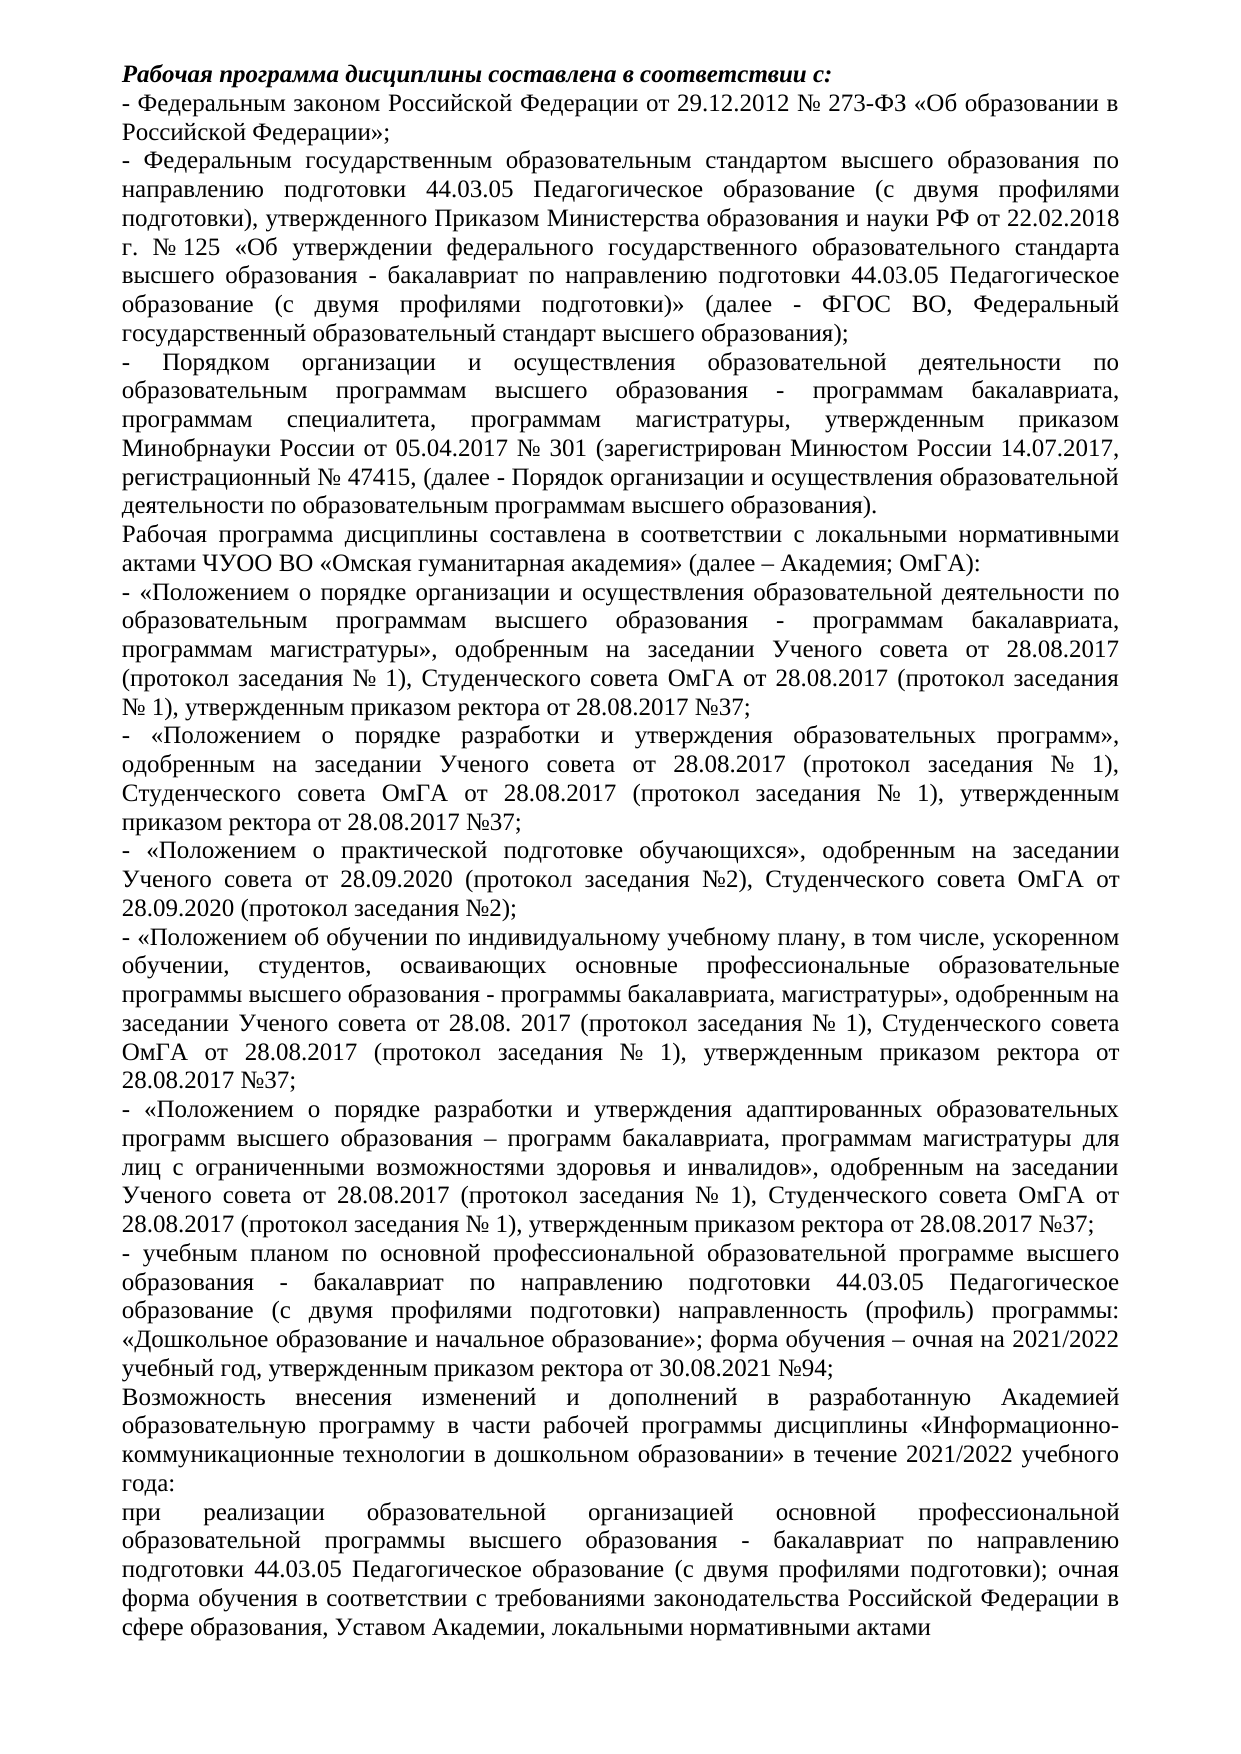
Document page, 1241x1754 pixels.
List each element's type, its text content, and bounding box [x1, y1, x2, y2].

table_header Рабочая программа дисциплины составлена в соответствии с: [118, 59, 1124, 88]
table_cell - Федеральным законом Российской Федерации от 29.12.2012 № 273-ФЗ «Об образовании в Российской Федерации»; - Федеральным государственным образовательным стандартом высшего образования по направлению подготовки 44.03.05 Педагогическое образование (с двумя профилями подготовки), утвержденного Приказом Министерства образования и науки РФ от 22.02.2018 г. № 125 «Об утверждении федерального государственного образовательного стандарта высшего образования - бакалавриат по направлению подготовки 44.03.05 Педагогическое образование (с двумя профилями подготовки)» (далее - ФГОС ВО, Федеральный государственный образовательный стандарт высшего образования); - Порядком организации и осуществления образовательной деятельности по образовательным программам высшего образования - программам бакалавриата, программам специалитета, программам магистратуры, утвержденным приказом Минобрнауки России от 05.04.2017 № 301 (зарегистрирован Минюстом России 14.07.2017, регистрационный № 47415, (далее - Порядок организации и осуществления образовательной деятельности по образовательным программам высшего образования). Рабочая программа дисциплины составлена в соответствии с локальными нормативными актами ЧУОО ВО «Омская гуманитарная академия» (далее – Академия; ОмГА): - «Положением о порядке организации и осуществления образовательной деятельности по образовательным программам высшего образования - программам бакалавриата, программам магистратуры», одобренным на заседании Ученого совета от 28.08.2017 (протокол заседания № 1), Студенческого совета ОмГА от 28.08.2017 (протокол заседания № 1), утвержденным приказом ректора от 28.08.2017 №37; - «Положением о порядке разработки и утверждения образовательных программ», одобренным на заседании Ученого совета от 28.08.2017 (протокол заседания № 1), Студенческого совета ОмГА от 28.08.2017 (протокол заседания № 1), утвержденным приказом ректора от 28.08.2017 №37; - «Положением о практической подготовке обучающихся», одобренным на заседании Ученого совета от 28.09.2020 (протокол заседания №2), Студенческого совета ОмГА от 28.09.2020 (протокол заседания №2); - «Положением об обучении по индивидуальному учебному плану, в том числе, ускоренном обучении, студентов, осваивающих основные профессиональные образовательные программы высшего образования - программы бакалавриата, магистратуры», одобренным на заседании Ученого совета от 28.08. 2017 (протокол заседания № 1), Студенческого совета ОмГА от 28.08.2017 (протокол заседания № 1), утвержденным приказом ректора от 28.08.2017 №37; - «Положением о порядке разработки и утверждения адаптированных образовательных программ высшего образования – программ бакалавриата, программам магистратуры для лиц с ограниченными возможностями здоровья и инвалидов», одобренным на заседании Ученого совета от 28.08.2017 (протокол заседания № 1), Студенческого совета ОмГА от 28.08.2017 (протокол заседания № 1), утвержденным приказом ректора от 28.08.2017 №37; - учебным планом по основной профессиональной образовательной программе высшего образования - бакалавриат по направлению подготовки 44.03.05 Педагогическое образование (с двумя профилями подготовки) направленность (профиль) программы: «Дошкольное образование и начальное образование»; форма обучения – очная на 2021/2022 учебный год, утвержденным приказом ректора от 30.08.2021 №94; Возможность внесения изменений и дополнений в разработанную Академией образовательную программу в части рабочей программы дисциплины «Информационно- коммуникационные технологии в дошкольном образовании» в течение 2021/2022 учебного года: при реализации образовательной организацией основной профессиональной образовательной программы высшего образования - бакалавриат по направлению подготовки 44.03.05 Педагогическое образование (с двумя профилями подготовки); очная форма обучения в соответствии с требованиями законодательства Российской Федерации в сфере образования, Уставом Академии, локальными нормативными актами [118, 88, 1124, 1662]
